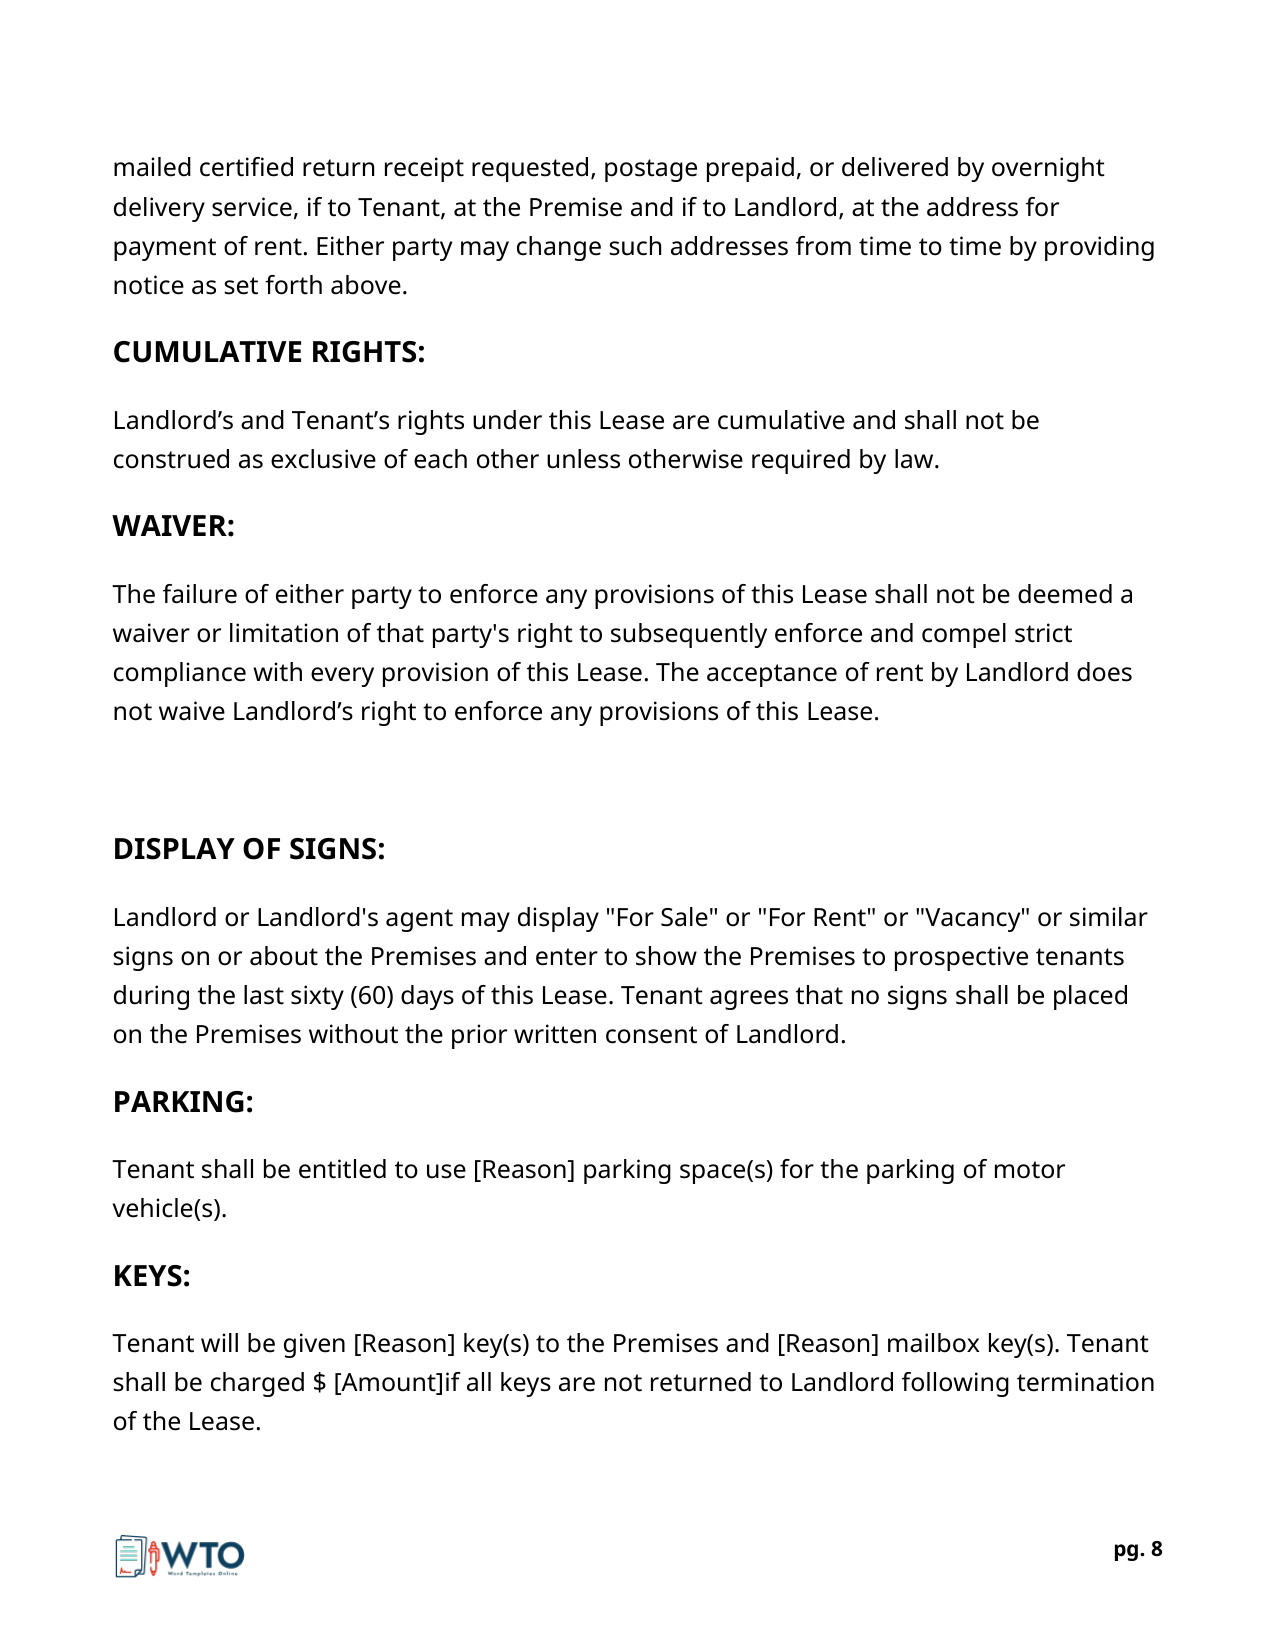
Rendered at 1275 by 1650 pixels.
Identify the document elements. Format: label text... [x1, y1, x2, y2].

text Tenant shall be entitled to use [Reason] parking space(s) for the parking of motor vehicle(s). [112, 1151, 1162, 1225]
text WAIVER: [112, 506, 1162, 545]
text CUMULATIVE RIGHTS: [112, 332, 1162, 371]
text The failure of either party to enforce any provisions of this Lease shall not be deemed a waiver or limitation of that party's right to subsequently enforce and compel strict compliance with every provision of this Lease. The acceptance of rent by Landlord does not waive Landlord’s right to enforce any provisions of this Lease. [112, 576, 1162, 728]
text PARKING: [112, 1081, 1162, 1121]
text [112, 150, 1162, 302]
text Landlord’s and Tenant’s rights under this Lease are cumulative and shall not be construed as exclusive of each other unless otherwise required by law. [112, 402, 1162, 476]
text Landlord or Landlord's agent may display "For Sale" or "For Rent" or "Vacancy" or similar signs on or about the Premises and enter to show the Premises to prospective tenants during the last sixty (60) days of this Lease. Tenant agrees that no signs shall be placed on the Premises without the prior written consent of Landlord. [112, 899, 1162, 1051]
text DISPLAY OF SIGNS: [112, 828, 1162, 868]
picture [112, 1533, 252, 1582]
text Tenant will be given [Reason] key(s) to the Premises and [Reason] mailbox key(s). Tenant shall be charged $ [Amount]if all keys are not returned to Landlord following termination of the Lease. [112, 1325, 1162, 1438]
text KEYS: [112, 1255, 1162, 1294]
